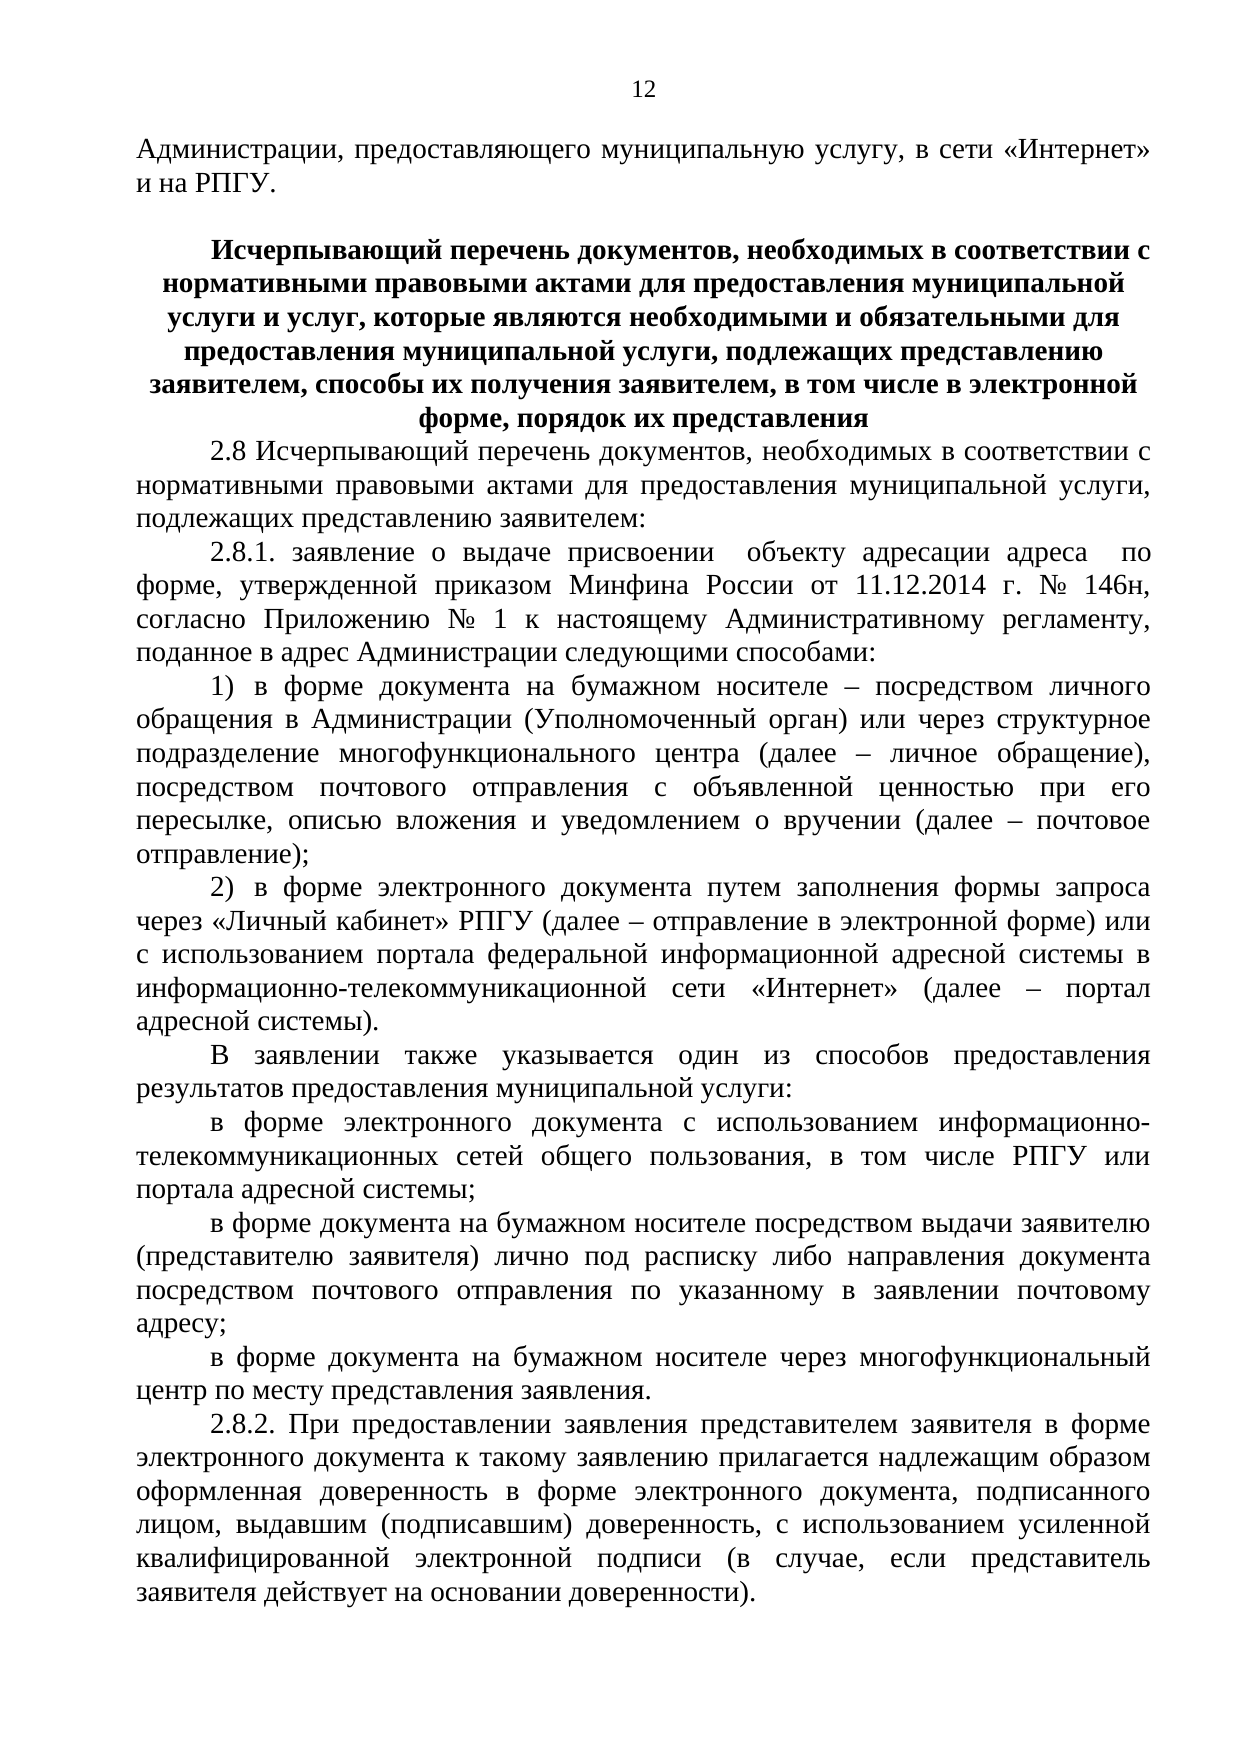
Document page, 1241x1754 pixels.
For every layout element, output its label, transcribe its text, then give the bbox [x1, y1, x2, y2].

text в форме электронного документа с использованием информационно-телекоммуникационных сетей общего пользования, в том числе РПГУ или портала адресной системы; [136, 1104, 1152, 1205]
text 2.8.1. заявление о выдаче присвоении объекту адресации адреса по форме, утвержденной приказом Минфина России от 11.12.2014 г. № 146н, согласно Приложению № 1 к настоящему Административному регламенту, поданное в адрес Администрации следующими способами: [136, 534, 1152, 668]
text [136, 131, 1152, 198]
list в форме электронного документа путем заполнения формы запроса через «Личный кабинет» РПГУ (далее – отправление в электронной форме) или с использованием портала федеральной информационной адресной системы в информационно-телекоммуникационной сети «Интернет» (далее – портал адресной системы). [136, 869, 1152, 1037]
text 2.8 Исчерпывающий перечень документов, необходимых в соответствии с нормативными правовыми актами для предоставления муниципальной услуги, подлежащих представлению заявителем: [136, 433, 1152, 534]
list в форме документа на бумажном носителе – посредством личного обращения в Администрации (Уполномоченный орган) или через структурное подразделение многофункционального центра (далее – личное обращение), посредством почтового отправления с объявленной ценностью при его пересылке, описью вложения и уведомлением о вручении (далее – почтовое отправление); [136, 668, 1152, 869]
text в форме документа на бумажном носителе через многофункциональный центр по месту представления заявления. [136, 1339, 1152, 1406]
text 2.8.2. При предоставлении заявления представителем заявителя в форме электронного документа к такому заявлению прилагается надлежащим образом оформленная доверенность в форме электронного документа, подписанного лицом, выдавшим (подписавшим) доверенность, с использованием усиленной квалифицированной электронной подписи (в случае, если представитель заявителя действует на основании доверенности). [136, 1406, 1152, 1607]
text В заявлении также указывается один из способов предоставления результатов предоставления муниципальной услуги: [136, 1037, 1152, 1104]
text в форме документа на бумажном носителе посредством выдачи заявителю (представителю заявителя) лично под расписку либо направления документа посредством почтового отправления по указанному в заявлении почтовому адресу; [136, 1205, 1152, 1339]
text Исчерпывающий перечень документов, необходимых в соответствии с нормативными правовыми актами для предоставления муниципальной услуги и услуг, которые являются необходимыми и обязательными для предоставления муниципальной услуги, подлежащих представлению заявителем, способы их получения заявителем, в том числе в электронной форме, порядок их представления [136, 232, 1152, 433]
